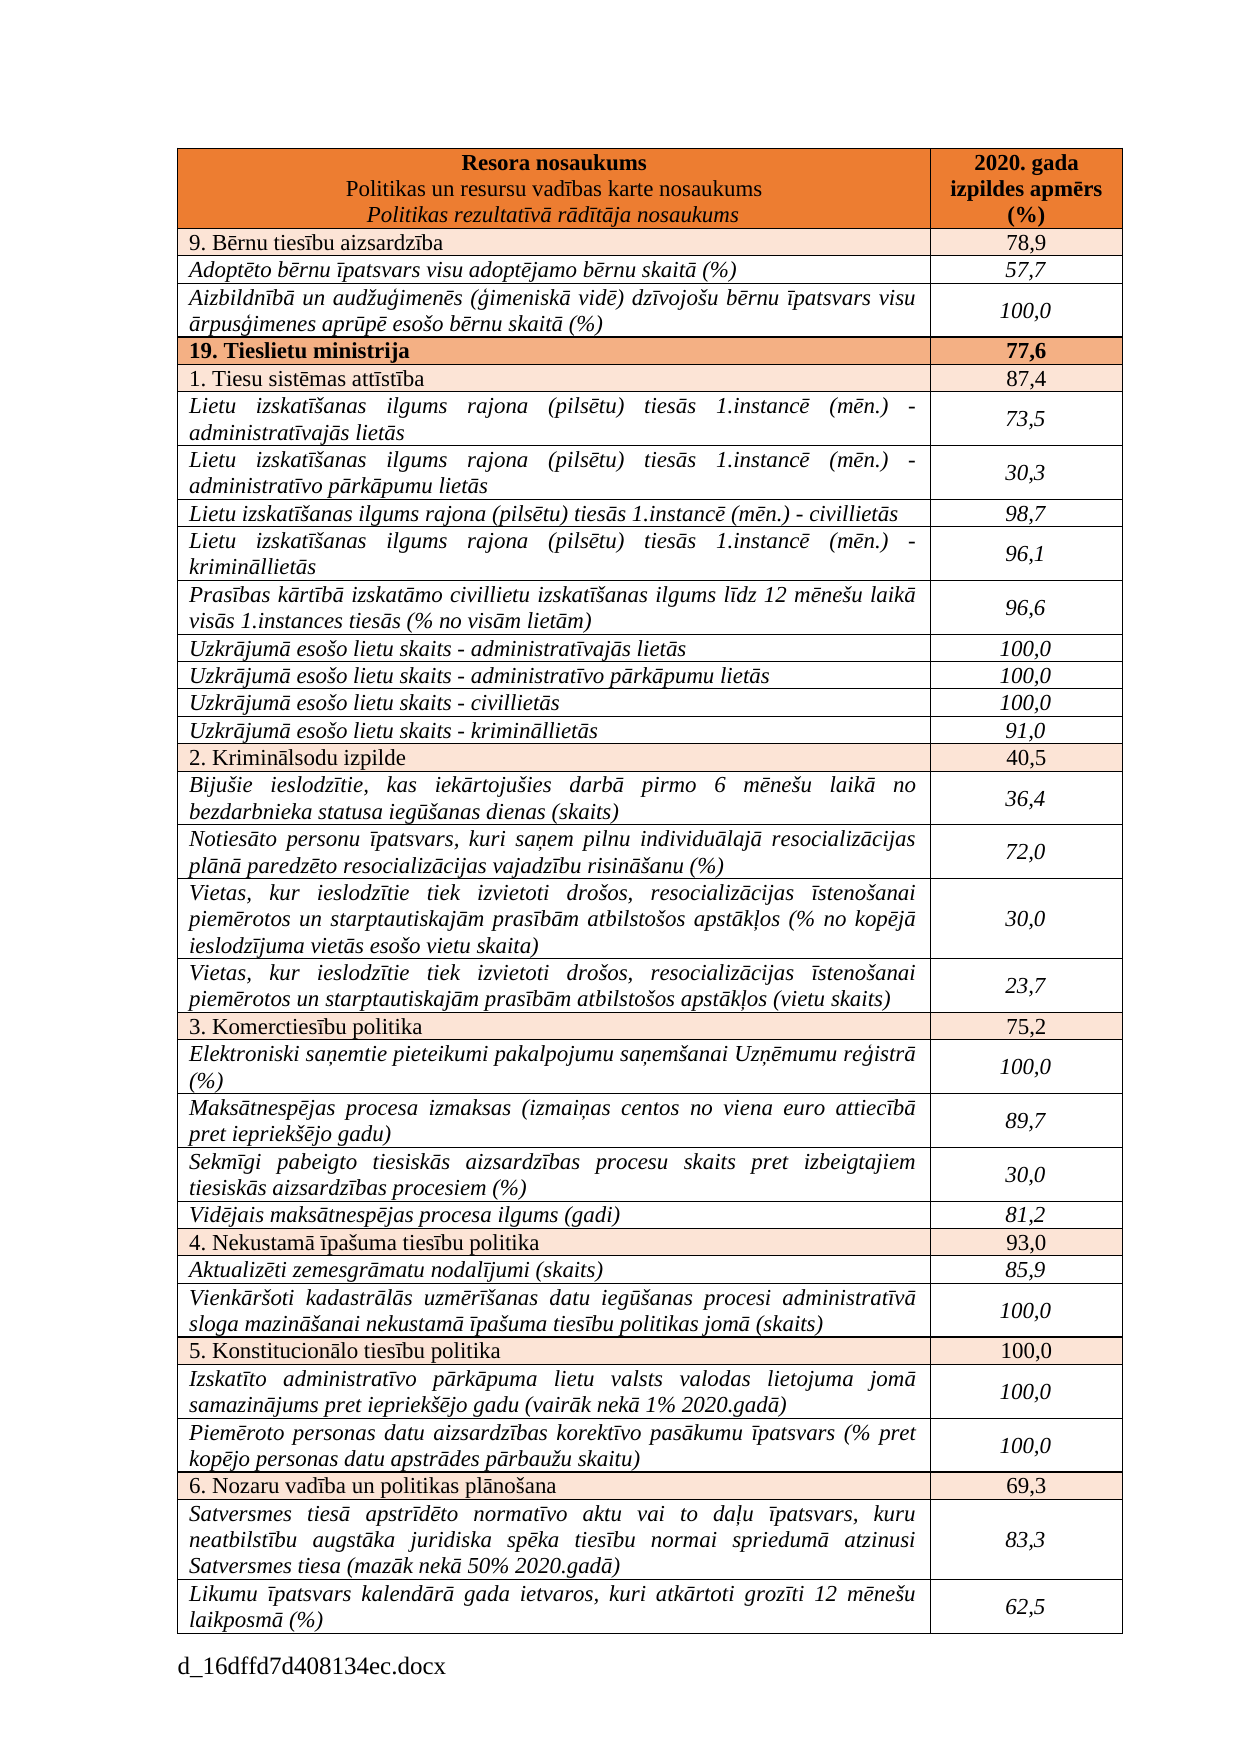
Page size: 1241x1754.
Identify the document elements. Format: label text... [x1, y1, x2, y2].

table_cell 62,5 [931, 1580, 1122, 1633]
table_cell 96,1 [931, 527, 1122, 580]
table_cell 57,7 [931, 256, 1122, 283]
table_cell Uzkrājumā esošo lietu skaits - civillietās [178, 689, 930, 716]
table_cell 6. Nozaru vadība un politikas plānošana [178, 1473, 930, 1499]
table_cell 100,0 [931, 635, 1122, 661]
table_cell 100,0 [931, 662, 1122, 688]
table_cell Notiesāto personu īpatsvars, kuri saņem pilnu individuālajā resocializācijas plānā paredzēto resocializācijas vajadzību risināšanu (%) [178, 825, 930, 878]
table_cell Uzkrājumā esošo lietu skaits - administratīvajās lietās [178, 635, 930, 661]
table_cell Bijušie ieslodzītie, kas iekārtojušies darbā pirmo 6 mēnešu laikā no bezdarbnieka statusa iegūšanas dienas (skaits) [178, 772, 930, 824]
table_cell Maksātnespējas procesa izmaksas (izmaiņas centos no viena euro attiecībā pret iepriekšējo gadu) [178, 1094, 930, 1147]
table_cell Uzkrājumā esošo lietu skaits - krimināllietās [178, 717, 930, 743]
table_cell Uzkrājumā esošo lietu skaits - administratīvo pārkāpumu lietās [178, 662, 930, 688]
table_cell 2. Kriminālsodu izpilde [178, 744, 930, 771]
table_cell Aktualizēti zemesgrāmatu nodalījumi (skaits) [178, 1256, 930, 1283]
table_cell Likumu īpatsvars kalendārā gada ietvaros, kuri atkārtoti grozīti 12 mēnešu laikposmā (%) [178, 1580, 930, 1633]
table_cell 83,3 [931, 1500, 1122, 1579]
table_cell Lietu izskatīšanas ilgums rajona (pilsētu) tiesās 1.instancē (mēn.) - civillietās [178, 500, 930, 526]
table_cell 91,0 [931, 717, 1122, 743]
table_cell Lietu izskatīšanas ilgums rajona (pilsētu) tiesās 1.instancē (mēn.) - administratīvo pārkāpumu lietās [178, 446, 930, 499]
table_cell 100,0 [931, 284, 1122, 336]
table_cell Vietas, kur ieslodzītie tiek izvietoti drošos, resocializācijas īstenošanai piemērotos un starptautiskajām prasībām atbilstošos apstākļos (% no kopējā ieslodzījuma vietās esošo vietu skaita) [178, 879, 930, 958]
table_cell 72,0 [931, 825, 1122, 878]
table_header Resora nosaukums Politikas un resursu vadības karte nosaukums Politikas rezultatīvā rādītāja nosaukums [178, 149, 930, 228]
table_cell 96,6 [931, 581, 1122, 633]
table_cell 9. Bērnu tiesību aizsardzība [178, 229, 930, 255]
table_cell 75,2 [931, 1013, 1122, 1039]
table_cell 5. Konstitucionālo tiesību politika [178, 1338, 930, 1364]
table_cell 100,0 [931, 1419, 1122, 1471]
table_cell Vietas, kur ieslodzītie tiek izvietoti drošos, resocializācijas īstenošanai piemērotos un starptautiskajām prasībām atbilstošos apstākļos (vietu skaits) [178, 959, 930, 1012]
table_cell 30,3 [931, 446, 1122, 499]
table_cell 100,0 [931, 1284, 1122, 1336]
table_cell Piemēroto personas datu aizsardzības korektīvo pasākumu īpatsvars (% pret kopējo personas datu apstrādes pārbaužu skaitu) [178, 1419, 930, 1471]
table_cell 100,0 [931, 1365, 1122, 1418]
table_cell Vidējais maksātnespējas procesa ilgums (gadi) [178, 1202, 930, 1228]
table_cell 73,5 [931, 392, 1122, 445]
table_cell 100,0 [931, 1040, 1122, 1093]
table_cell 1. Tiesu sistēmas attīstība [178, 365, 930, 391]
table_cell Sekmīgi pabeigto tiesiskās aizsardzības procesu skaits pret izbeigtajiem tiesiskās aizsardzības procesiem (%) [178, 1148, 930, 1201]
table_cell 98,7 [931, 500, 1122, 526]
table_cell Elektroniski saņemtie pieteikumi pakalpojumu saņemšanai Uzņēmumu reģistrā (%) [178, 1040, 930, 1093]
table_cell 81,2 [931, 1202, 1122, 1228]
table_cell Satversmes tiesā apstrīdēto normatīvo aktu vai to daļu īpatsvars, kuru neatbilstību augstāka juridiska spēka tiesību normai spriedumā atzinusi Satversmes tiesa (mazāk nekā 50% 2020.gadā) [178, 1500, 930, 1579]
table_cell 89,7 [931, 1094, 1122, 1147]
table_cell Lietu izskatīšanas ilgums rajona (pilsētu) tiesās 1.instancē (mēn.) - krimināllietās [178, 527, 930, 580]
table_cell 69,3 [931, 1473, 1122, 1499]
table_cell 77,6 [931, 338, 1122, 364]
table_cell Adoptēto bērnu īpatsvars visu adoptējamo bērnu skaitā (%) [178, 256, 930, 283]
table_header 2020. gada izpildes apmērs (%) [931, 149, 1122, 228]
table_cell 3. Komerctiesību politika [178, 1013, 930, 1039]
table_cell 23,7 [931, 959, 1122, 1012]
table_cell Izskatīto administratīvo pārkāpuma lietu valsts valodas lietojuma jomā samazinājums pret iepriekšējo gadu (vairāk nekā 1% 2020.gadā) [178, 1365, 930, 1418]
table_cell Aizbildnībā un audžuģimenēs (ģimeniskā vidē) dzīvojošu bērnu īpatsvars visu ārpusģimenes aprūpē esošo bērnu skaitā (%) [178, 284, 930, 336]
table_cell 85,9 [931, 1256, 1122, 1283]
table_cell 100,0 [931, 1338, 1122, 1364]
table_cell 87,4 [931, 365, 1122, 391]
table_cell Vienkāršoti kadastrālās uzmērīšanas datu iegūšanas procesi administratīvā sloga mazināšanai nekustamā īpašuma tiesību politikas jomā (skaits) [178, 1284, 930, 1336]
table_cell 30,0 [931, 879, 1122, 958]
table_cell Prasības kārtībā izskatāmo civillietu izskatīšanas ilgums līdz 12 mēnešu laikā visās 1.instances tiesās (% no visām lietām) [178, 581, 930, 633]
table_cell 78,9 [931, 229, 1122, 255]
table_cell 36,4 [931, 772, 1122, 824]
table_cell 93,0 [931, 1229, 1122, 1255]
table_cell 100,0 [931, 689, 1122, 716]
table_cell 40,5 [931, 744, 1122, 771]
table_cell 30,0 [931, 1148, 1122, 1201]
table_cell 19. Tieslietu ministrija [178, 338, 930, 364]
table_cell 4. Nekustamā īpašuma tiesību politika [178, 1229, 930, 1255]
table_cell Lietu izskatīšanas ilgums rajona (pilsētu) tiesās 1.instancē (mēn.) - administratīvajās lietās [178, 392, 930, 445]
